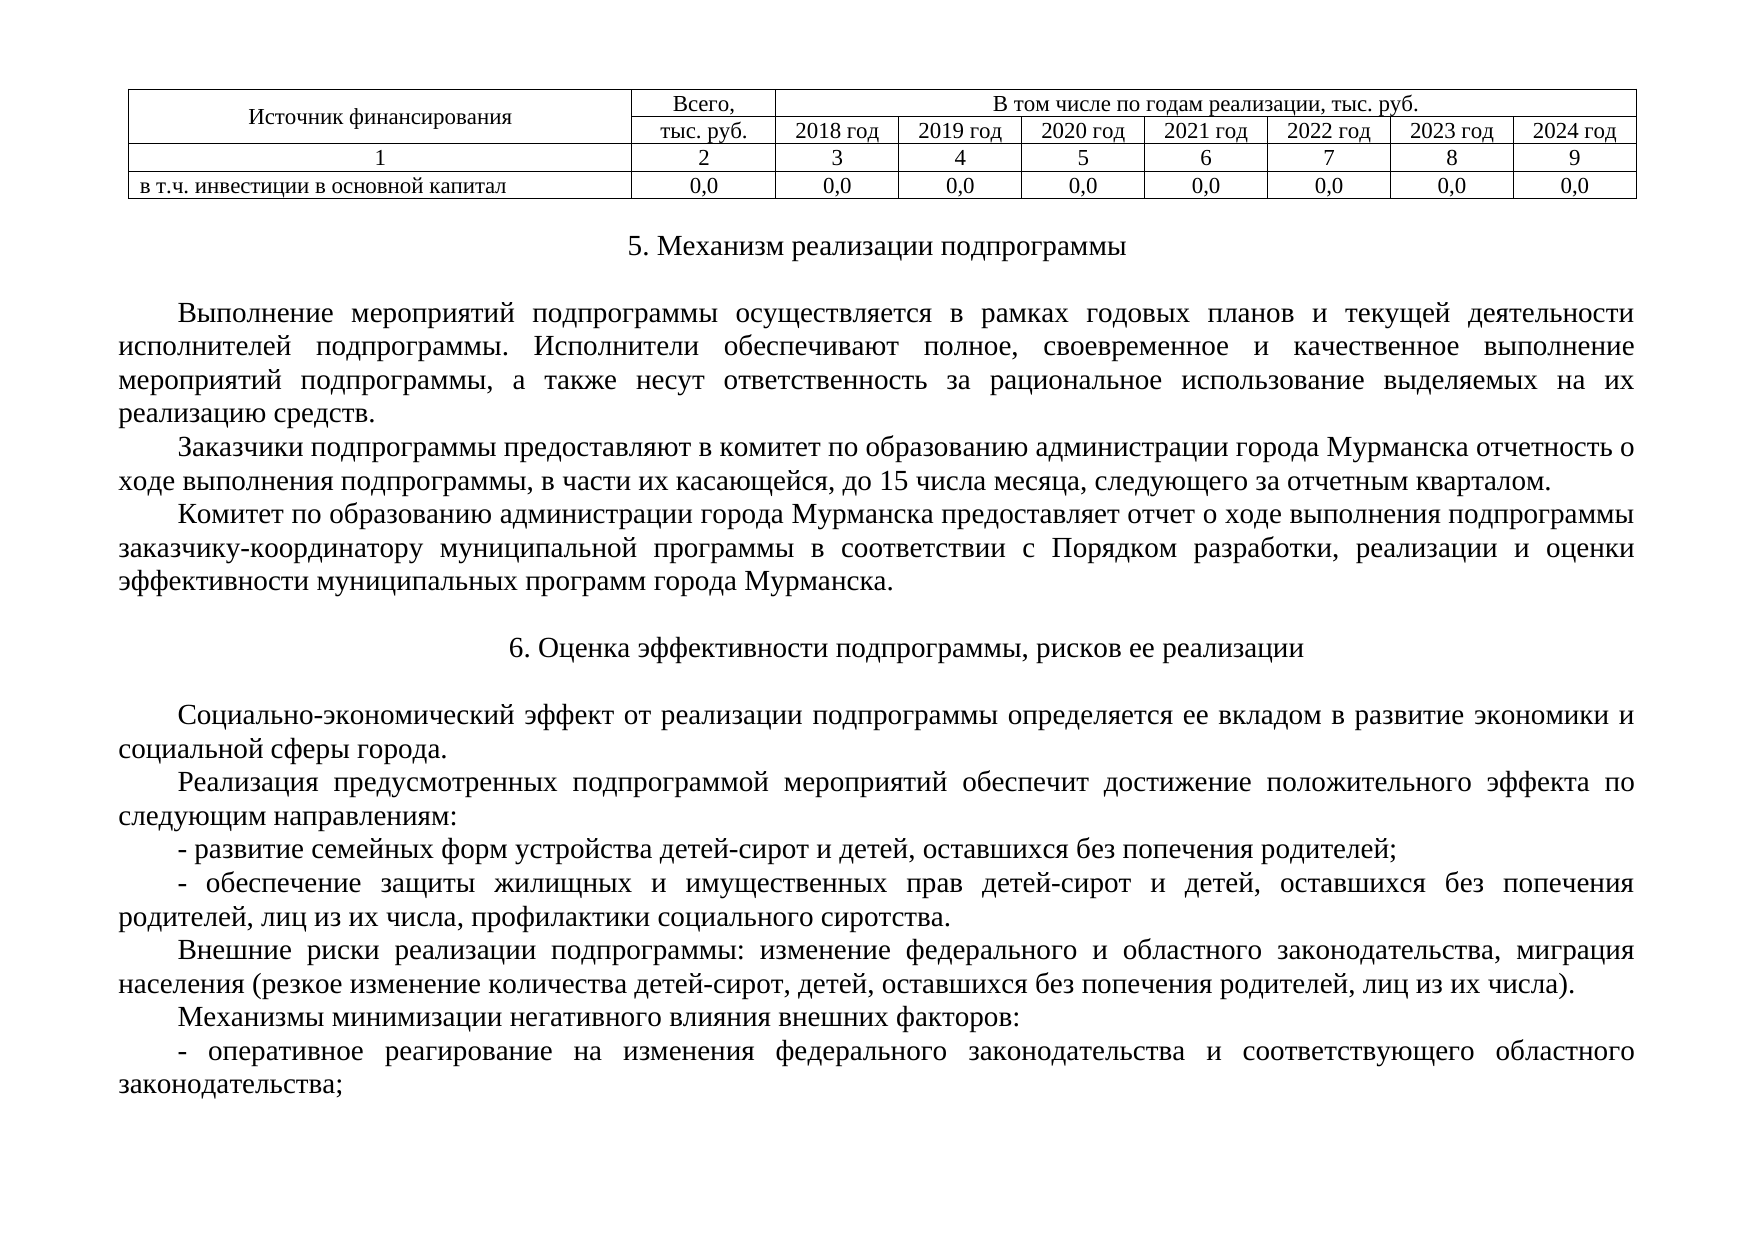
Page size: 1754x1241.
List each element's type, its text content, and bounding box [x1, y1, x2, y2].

table_cell 1 [129, 144, 631, 171]
text - оперативное реагирование на изменения федерального законодательства и соответствующего областного законодательства; [118, 1033, 1636, 1100]
table_cell 2022 год [1268, 117, 1390, 143]
table_cell 0,0 [1022, 172, 1144, 198]
text Комитет по образованию администрации города Мурманска предоставляет отчет о ходе выполнения подпрограммы заказчику-координатору муниципальной программы в соответствии с Порядком разработки, реализации и оценки эффективности муниципальных программ города Мурманска. [118, 496, 1636, 597]
text 6. Оценка эффективности подпрограммы, рисков ее реализации [118, 630, 1636, 664]
table_cell 2020 год [1022, 117, 1144, 143]
table_cell 0,0 [1391, 172, 1513, 198]
table_header Всего, [632, 90, 775, 116]
table_cell в т.ч. инвестиции в основной капитал [129, 172, 631, 198]
text - обеспечение защиты жилищных и имущественных прав детей-сирот и детей, оставшихся без попечения родителей, лиц из их числа, профилактики социального сиротства. [118, 865, 1636, 932]
table_cell 3 [776, 144, 898, 171]
table_cell 0,0 [632, 172, 775, 198]
table_cell 2021 год [1145, 117, 1267, 143]
table_cell 0,0 [1268, 172, 1390, 198]
text Внешние риски реализации подпрограммы: изменение федерального и областного законодательства, миграция населения (резкое изменение количества детей-сирот, детей, оставшихся без попечения родителей, лиц из их числа). [118, 932, 1636, 999]
table_cell 2 [632, 144, 775, 171]
text - развитие семейных форм устройства детей-сирот и детей, оставшихся без попечения родителей; [118, 832, 1636, 865]
table_cell 0,0 [899, 172, 1021, 198]
table_header Источник финансирования [129, 90, 631, 143]
table_cell 2024 год [1514, 117, 1636, 143]
table_cell 8 [1391, 144, 1513, 171]
text Социально-экономический эффект от реализации подпрограммы определяется ее вкладом в развитие экономики и социальной сферы города. [118, 697, 1636, 764]
table_cell 4 [899, 144, 1021, 171]
table_cell 0,0 [1145, 172, 1267, 198]
table_cell 5 [1022, 144, 1144, 171]
text Реализация предусмотренных подпрограммой мероприятий обеспечит достижение положительного эффекта по следующим направлениям: [118, 764, 1636, 832]
text 5. Механизм реализации подпрограммы [118, 228, 1636, 261]
table_header В том числе по годам реализации, тыс. руб. [776, 90, 1636, 116]
table_cell 2023 год [1391, 117, 1513, 143]
table_cell 0,0 [776, 172, 898, 198]
table_cell 2019 год [899, 117, 1021, 143]
text Выполнение мероприятий подпрограммы осуществляется в рамках годовых планов и текущей деятельности исполнителей подпрограммы. Исполнители обеспечивают полное, своевременное и качественное выполнение мероприятий подпрограммы, а также несут ответственность за рациональное использование выделяемых на их реализацию средств. [118, 295, 1636, 429]
text Заказчики подпрограммы предоставляют в комитет по образованию администрации города Мурманска отчетность о ходе выполнения подпрограммы, в части их касающейся, до 15 числа месяца, следующего за отчетным кварталом. [118, 429, 1636, 496]
table_cell 2018 год [776, 117, 898, 143]
text Механизмы минимизации негативного влияния внешних факторов: [118, 999, 1636, 1033]
table_cell тыс. руб. [632, 117, 775, 143]
table_cell 6 [1145, 144, 1267, 171]
table_cell 0,0 [1514, 172, 1636, 198]
table_cell 7 [1268, 144, 1390, 171]
table_cell 9 [1514, 144, 1636, 171]
